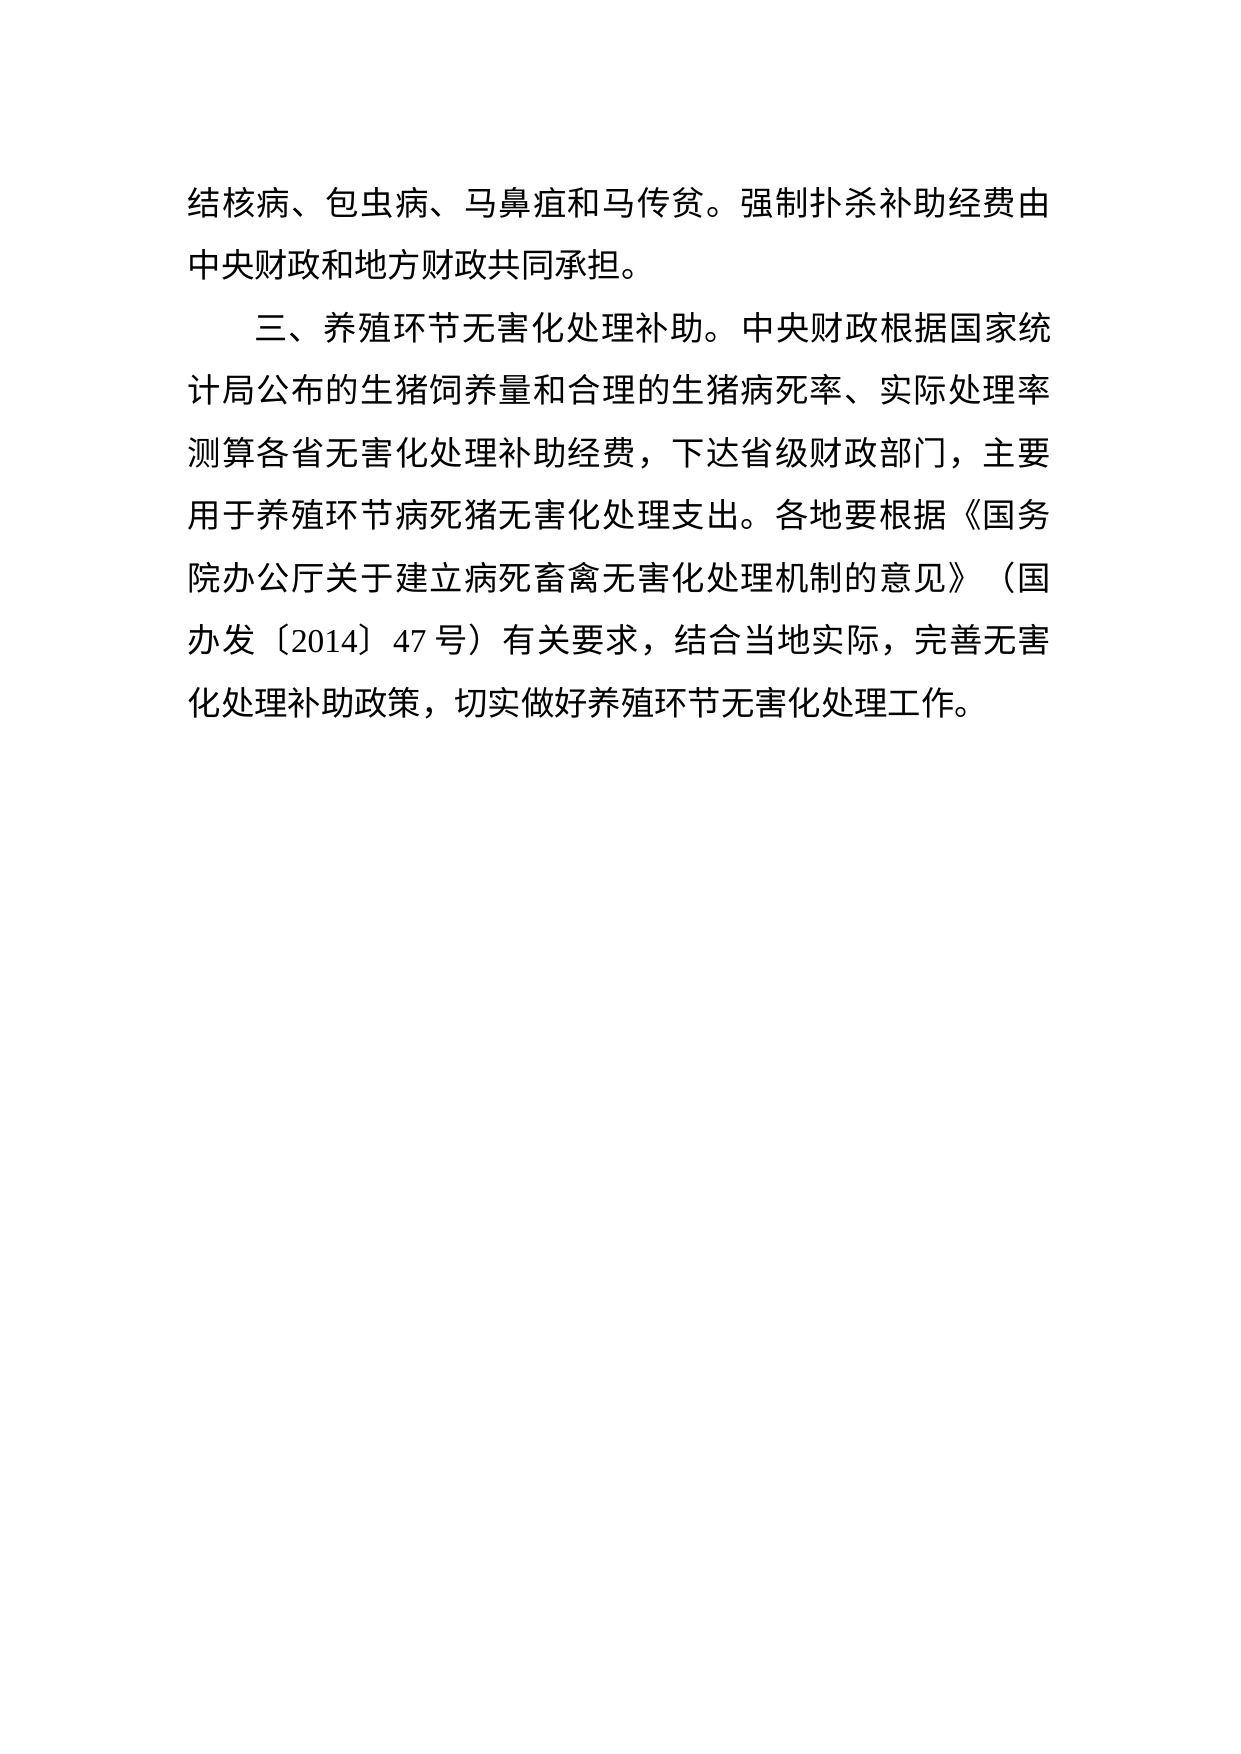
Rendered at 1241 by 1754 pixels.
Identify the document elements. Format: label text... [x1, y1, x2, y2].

text 三、养殖环节无害化处理补助。中央财政根据国家统计局公布的生猪饲养量和合理的生猪病死率、实际处理率测算各省无害化处理补助经费，下达省级财政部门，主要用于养殖环节病死猪无害化处理支出。各地要根据《国务院办公厅关于建立病死畜禽无害化处理机制的意见》（国办发〔2014〕47号）有关要求，结合当地实际，完善无害化处理补助政策，切实做好养殖环节无害化处理工作。 [187, 287, 1053, 724]
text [187, 162, 1053, 287]
